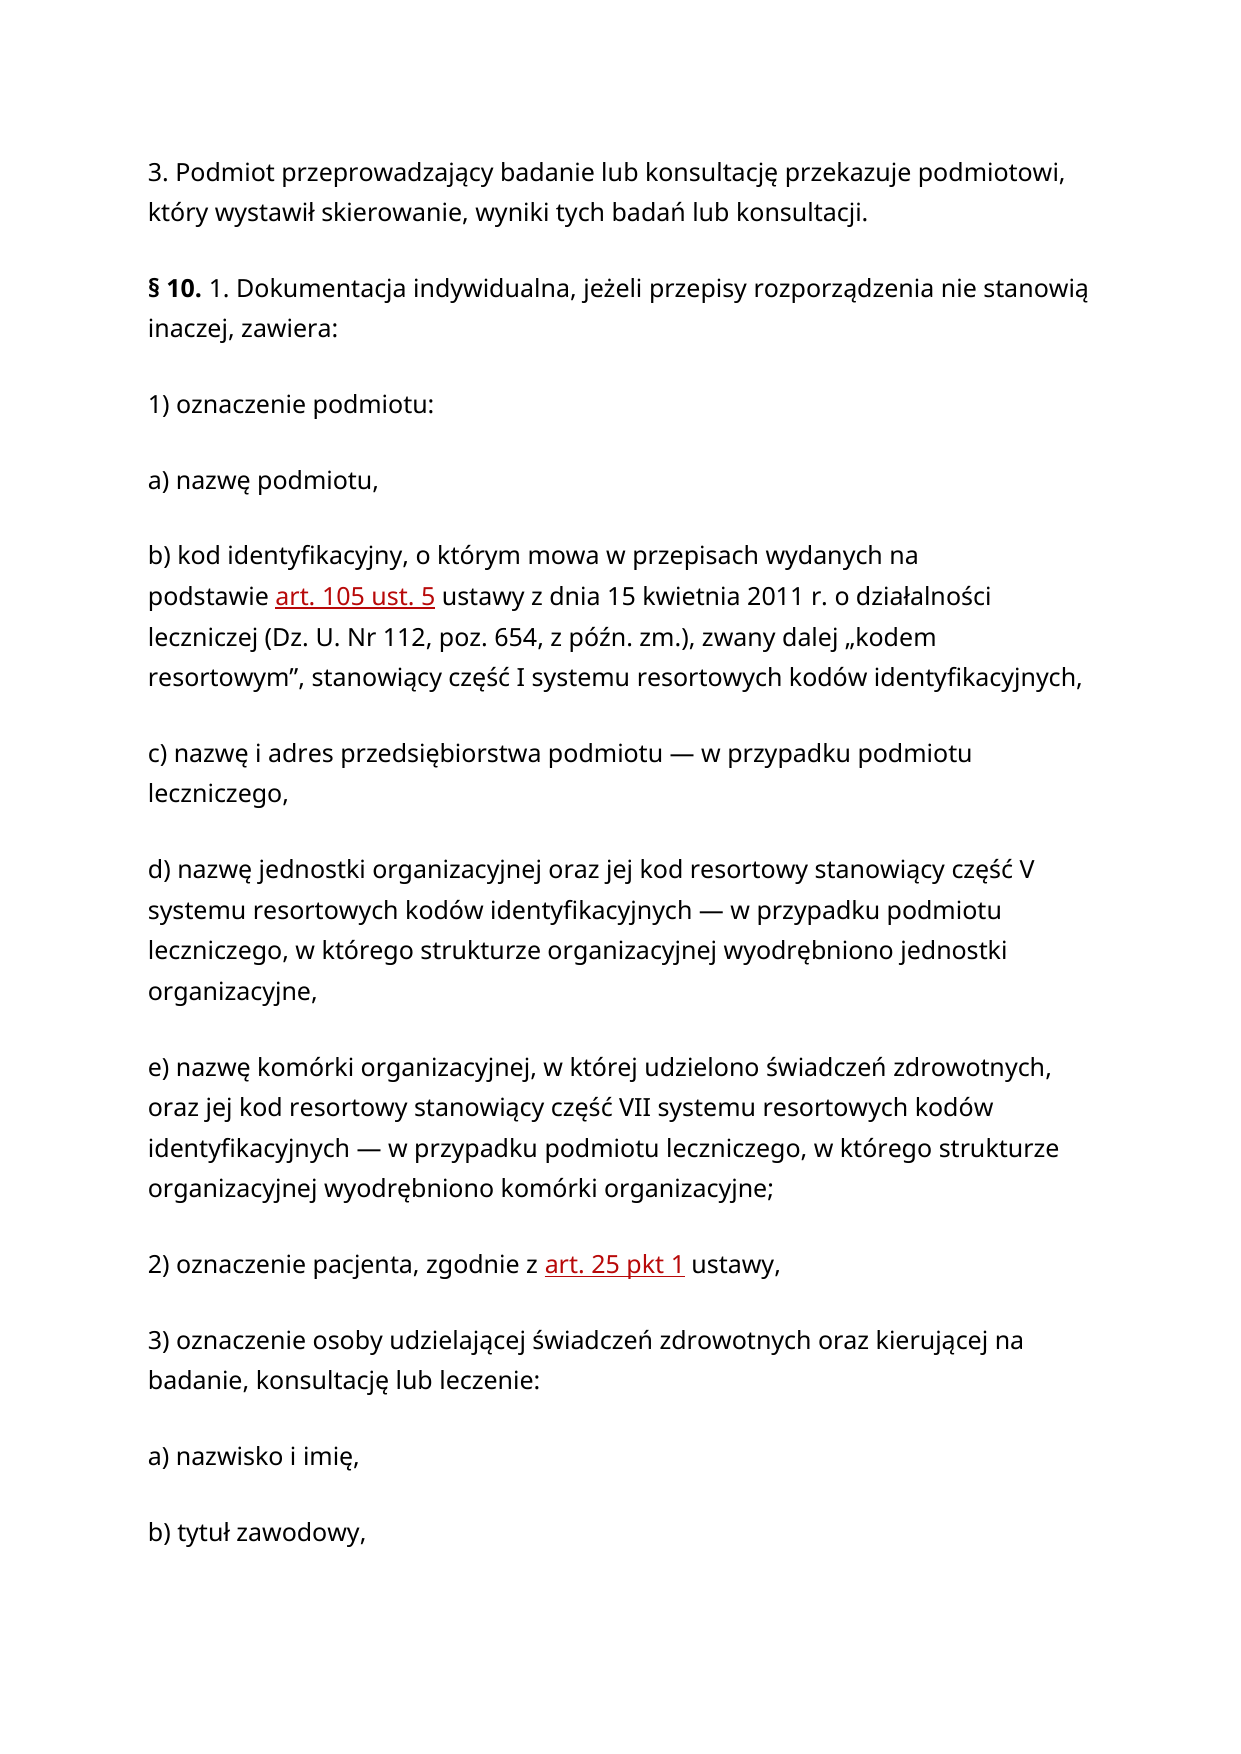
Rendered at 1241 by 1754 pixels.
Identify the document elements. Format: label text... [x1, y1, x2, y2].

text b) tytuł zawodowy, [148, 1508, 1093, 1548]
text a) nazwisko i imię, [148, 1432, 1093, 1473]
text d) nazwę jednostki organizacyjnej oraz jej kod resortowy stanowiący część V systemu resortowych kodów identyfikacyjnych — w przypadku podmiotu leczniczego, w którego strukturze organizacyjnej wyodrębniono jednostki organizacyjne, [148, 845, 1093, 1008]
text a) nazwę podmiotu, [148, 456, 1093, 496]
text 3) oznaczenie osoby udzielającej świadczeń zdrowotnych oraz kierującej na badanie, konsultację lub leczenie: [148, 1316, 1093, 1397]
text 3. Podmiot przeprowadzający badanie lub konsultację przekazuje podmiotowi, który wystawił skierowanie, wyniki tych badań lub konsultacji. [148, 148, 1093, 229]
text e) nazwę komórki organizacyjnej, w której udzielono świadczeń zdrowotnych, oraz jej kod resortowy stanowiący część VII systemu resortowych kodów identyfikacyjnych — w przypadku podmiotu leczniczego, w którego strukturze organizacyjnej wyodrębniono komórki organizacyjne; [148, 1043, 1093, 1205]
text 1) oznaczenie podmiotu: [148, 380, 1093, 421]
text § 10. 1. Dokumentacja indywidualna, jeżeli przepisy rozporządzenia nie stanowią inaczej, zawiera: [148, 264, 1093, 345]
text 2) oznaczenie pacjenta, zgodnie z art. 25 pkt 1 ustawy, [148, 1240, 1093, 1281]
text b) kod identyfikacyjny, o którym mowa w przepisach wydanych na podstawie art. 105 ust. 5 ustawy z dnia 15 kwietnia 2011 r. o działalności leczniczej (Dz. U. Nr 112, poz. 654, z późn. zm.), zwany dalej „kodem resortowym”, stanowiący część I systemu resortowych kodów identyfikacyjnych, [148, 531, 1093, 694]
text c) nazwę i adres przedsiębiorstwa podmiotu — w przypadku podmiotu leczniczego, [148, 729, 1093, 810]
